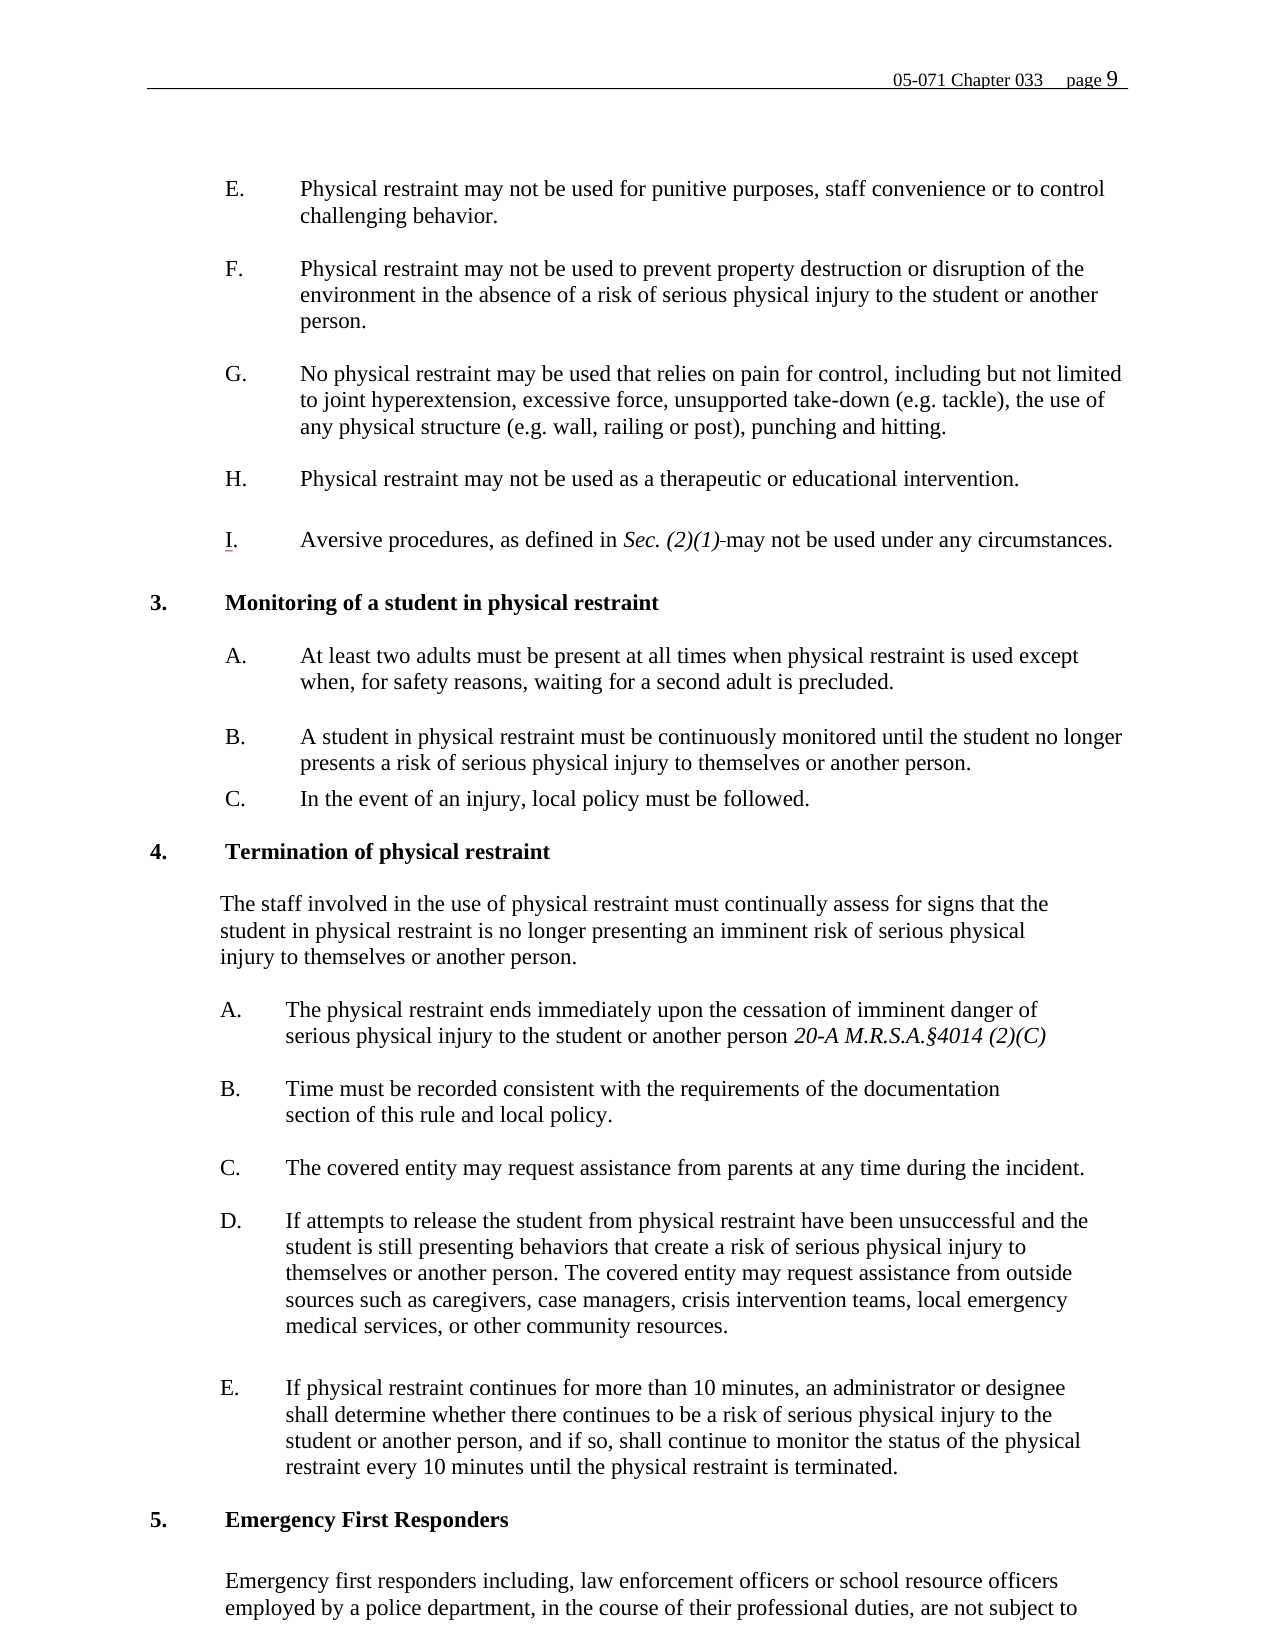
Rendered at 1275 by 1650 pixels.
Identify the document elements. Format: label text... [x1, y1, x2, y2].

text B. Time must be recorded consistent with the requirements of the documentation section of this rule and local policy. [220, 1075, 1056, 1128]
text I. Aversive procedures, as defined in Sec. (2)(1) may not be used under any circumstances. [225, 527, 1116, 553]
text H. Physical restraint may not be used as a therapeutic or educational intervention. [225, 465, 1150, 492]
list A student in physical restraint must be continuously monitored until the student no longer presents a risk of serious physical injury to themselves or another person. [225, 723, 1123, 775]
text E. If physical restraint continues for more than 10 minutes, an administrator or designee shall determine whether there continues to be a risk of serious physical injury to the student or another person, and if so, shall continue to monitor the status of the physical restraint every 10 minutes until the physical restraint is terminated. [220, 1374, 1111, 1480]
list In the event of an injury, local policy must be followed. [225, 785, 1150, 811]
text E. Physical restraint may not be used for punitive purposes, staff convenience or to control challenging behavior. [225, 176, 1106, 228]
subtitle Emergency First Responders [150, 1506, 1150, 1533]
text C. The covered entity may request assistance from parents at any time during the incident. [135, 1154, 1150, 1180]
text D. If attempts to release the student from physical restraint have been unsuccessful and the student is still presenting behaviors that create a risk of serious physical injury to themselves or another person. The covered entity may request assistance from outside sources such as caregivers, case managers, crisis intervention teams, local emergency medical services, or other community resources. [220, 1207, 1104, 1338]
text G. No physical restraint may be used that relies on pain for control, including but not limited to joint hyperextension, excessive force, unsupported take-down (e.g. tackle), the use of any physical structure (e.g. wall, railing or post), punching and hitting. [225, 360, 1122, 439]
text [225, 1567, 1082, 1620]
subtitle Monitoring of a student in physical restraint [150, 589, 1150, 615]
subtitle Termination of physical restraint [150, 838, 1150, 864]
text A. The physical restraint ends immediately upon the cessation of imminent danger of serious physical injury to the student or another person 20-A M.R.S.A.§4014 (2)(C) [220, 996, 1056, 1048]
text The staff involved in the use of physical restraint must continually assess for signs that the student in physical restraint is no longer presenting an imminent risk of serious physical injury to themselves or another person. [220, 890, 1056, 969]
list At least two adults must be present at all times when physical restraint is used except when, for safety reasons, waiting for a second adult is precluded. [225, 642, 1080, 694]
text F. Physical restraint may not be used to prevent property destruction or disruption of the environment in the absence of a risk of serious physical injury to the student or another person. [225, 254, 1099, 334]
